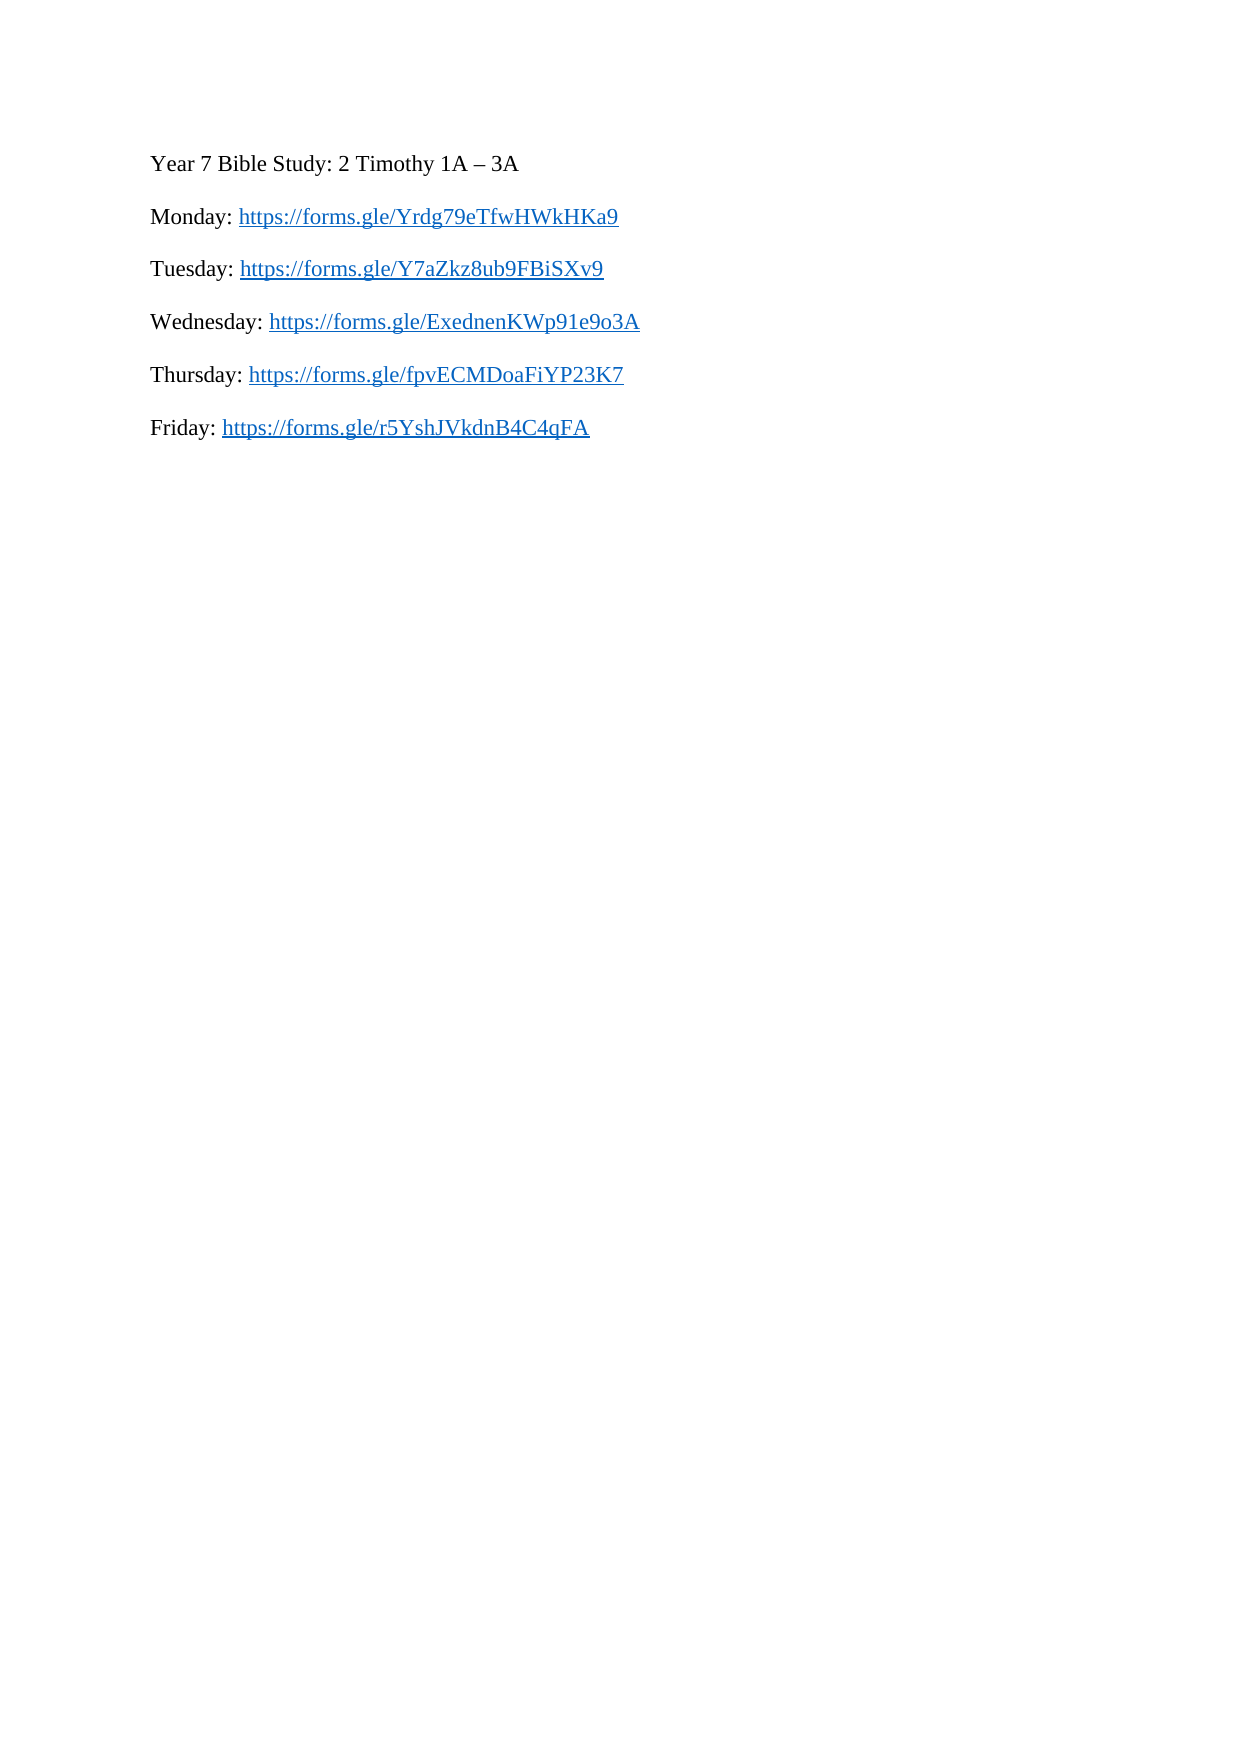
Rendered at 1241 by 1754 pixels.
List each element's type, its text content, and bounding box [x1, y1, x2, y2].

text Monday: https://forms.gle/Yrdg79eTfwHWkHKa9 [150, 203, 1090, 229]
text Tuesday: https://forms.gle/Y7aZkz8ub9FBiSXv9 [150, 255, 1090, 282]
text Thursday: https://forms.gle/fpvECMDoaFiYP23K7 [150, 361, 1090, 387]
text Friday: https://forms.gle/r5YshJVkdnB4C4qFA [150, 413, 1090, 440]
text Year 7 Bible Study: 2 Timothy 1A – 3A [150, 150, 1090, 176]
text Wednesday: https://forms.gle/ExednenKWp91e9o3A [150, 308, 1090, 334]
